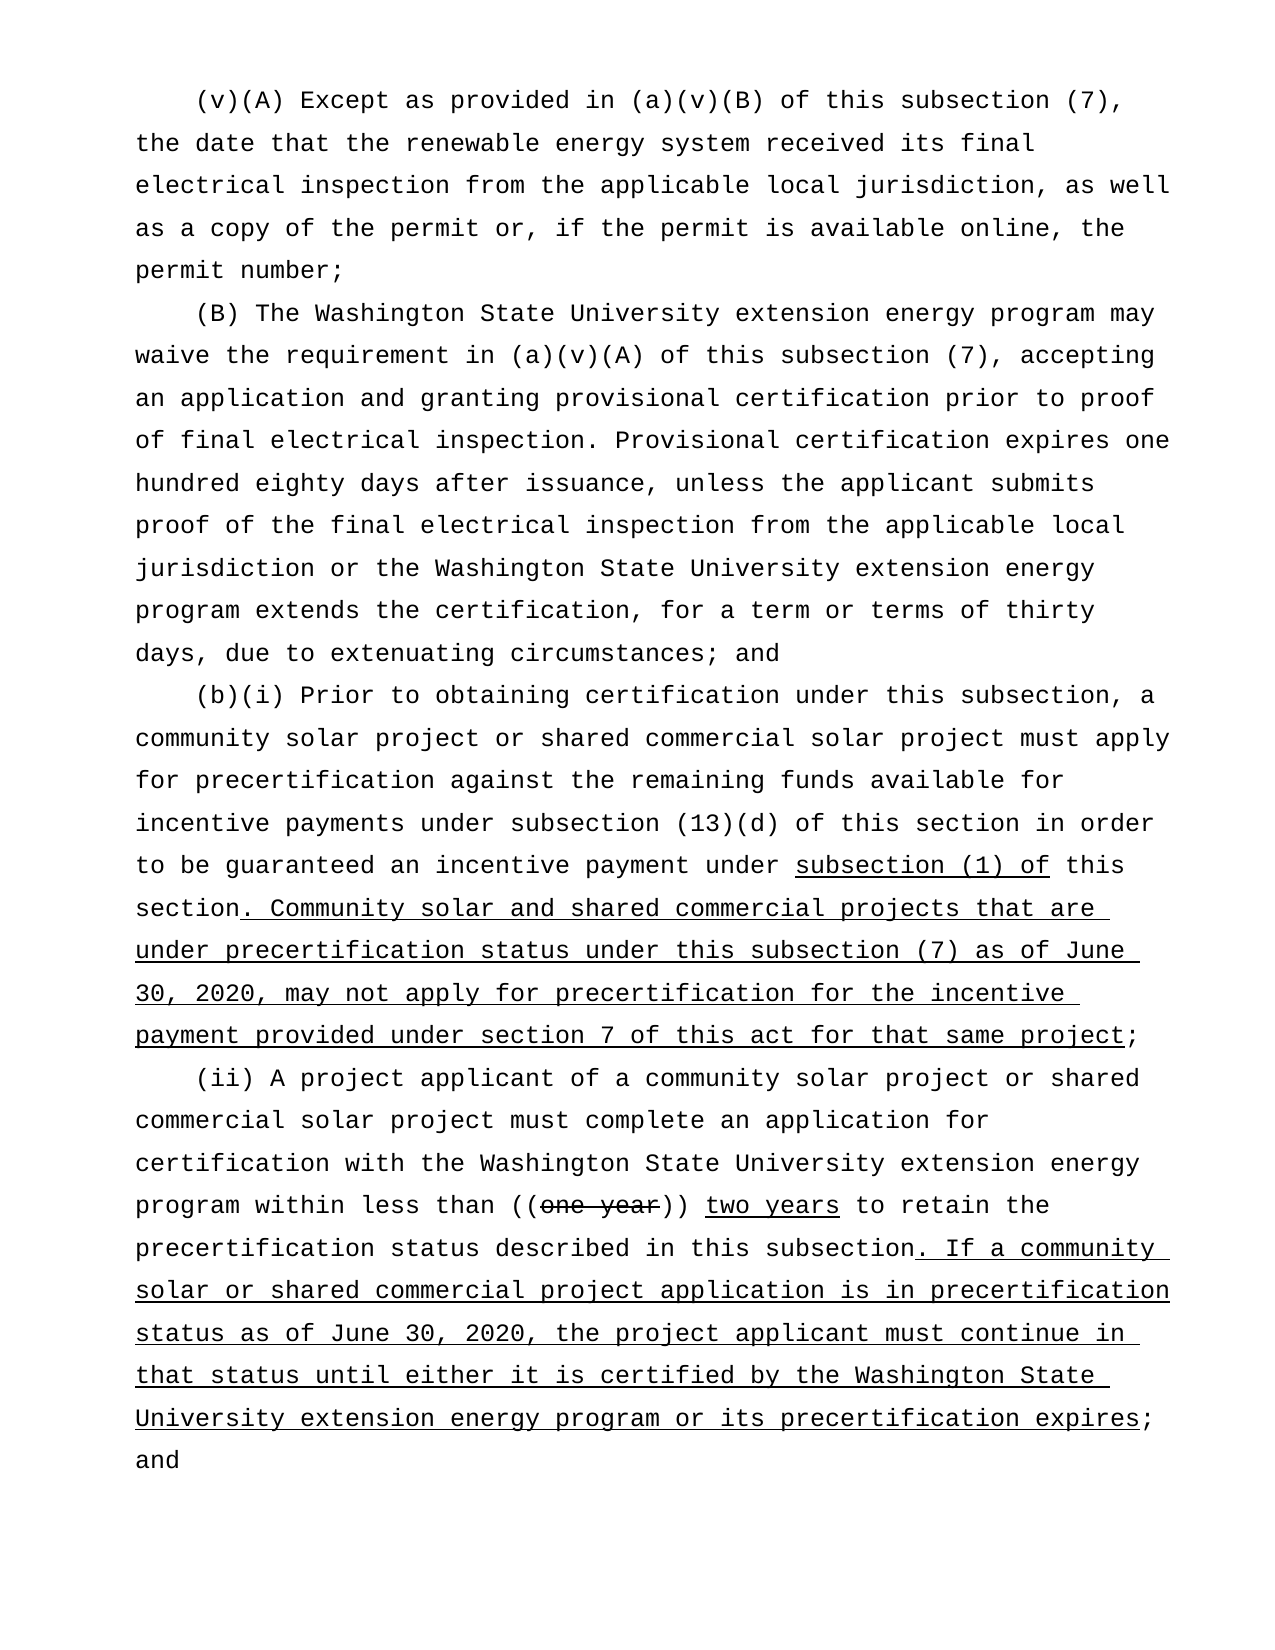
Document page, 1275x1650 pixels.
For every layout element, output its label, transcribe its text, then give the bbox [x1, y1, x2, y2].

text (B) The Washington State University extension energy program may waive the requirement in (a)(v)(A) of this subsection (7), accepting an application and granting provisional certification prior to proof of final electrical inspection. Provisional certification expires one hundred eighty days after issuance, unless the applicant submits proof of the final electrical inspection from the applicable local jurisdiction or the Washington State University extension energy program extends the certification, for a term or terms of thirty days, due to extenuating circumstances; and [135, 287, 1170, 670]
text (v)(A) Except as provided in (a)(v)(B) of this subsection (7), the date that the renewable energy system received its final electrical inspection from the applicable local jurisdiction, as well as a copy of the permit or, if the permit is available online, the permit number; [135, 75, 1170, 287]
text (b)(i) Prior to obtaining certification under this subsection, a community solar project or shared commercial solar project must apply for precertification against the remaining funds available for incentive payments under subsection (13)(d) of this section in order to be guaranteed an incentive payment under subsection (1) of this section. Community solar and shared commercial projects that are under precertification status under this subsection (7) as of June 30, 2020, may not apply for precertification for the incentive payment provided under section 7 of this act for that same project; [135, 670, 1170, 1052]
text (ii) A project applicant of a community solar project or shared commercial solar project must complete an application for certification with the Washington State University extension energy program within less than ((one year)) two years to retain the precertification status described in this subsection. If a community solar or shared commercial project application is in precertification status as of June 30, 2020, the project applicant must continue in that status until either it is certified by the Washington State University extension energy program or its precertification expires; and [135, 1052, 1170, 1301]
text (ii) A project applicant of a community solar project or shared commercial solar project must complete an application for certification with the Washington State University extension energy program within less than ((one year)) two years to retain the precertification status described in this subsection. If a community solar or shared commercial project application is in precertification status as of June 30, 2020, the project applicant must continue in that status until either it is certified by the Washington State University extension energy program or its precertification expires; and [135, 1303, 1170, 1477]
